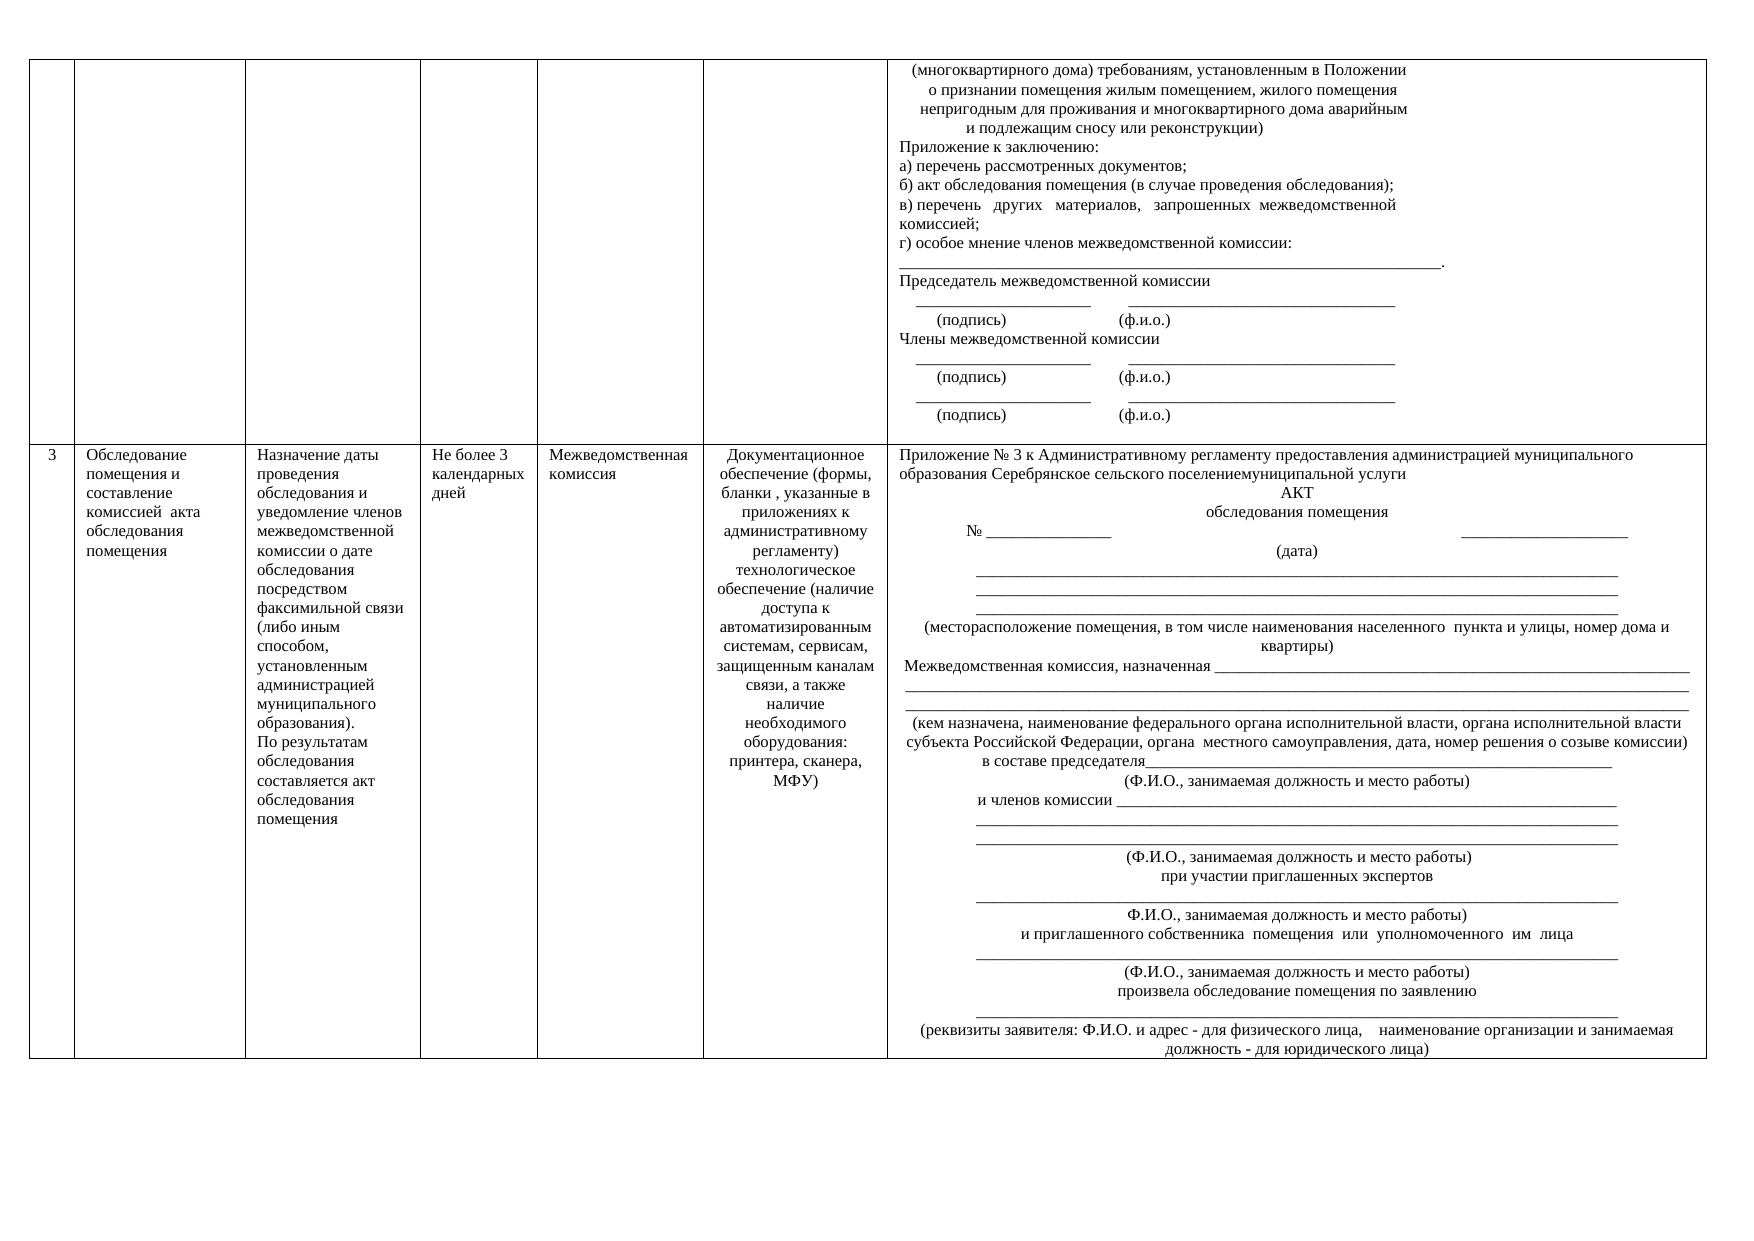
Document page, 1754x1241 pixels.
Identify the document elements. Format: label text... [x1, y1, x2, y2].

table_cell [75, 60, 245, 443]
table_cell 2 [30, 60, 74, 443]
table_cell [704, 445, 887, 1058]
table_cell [246, 60, 420, 443]
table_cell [421, 445, 537, 1058]
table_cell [421, 60, 537, 443]
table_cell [888, 60, 1706, 443]
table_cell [538, 445, 703, 1058]
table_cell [538, 60, 703, 443]
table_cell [704, 60, 887, 443]
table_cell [246, 445, 420, 1058]
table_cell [888, 445, 1706, 1058]
table_cell 3 [30, 445, 74, 1058]
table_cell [75, 445, 245, 1058]
